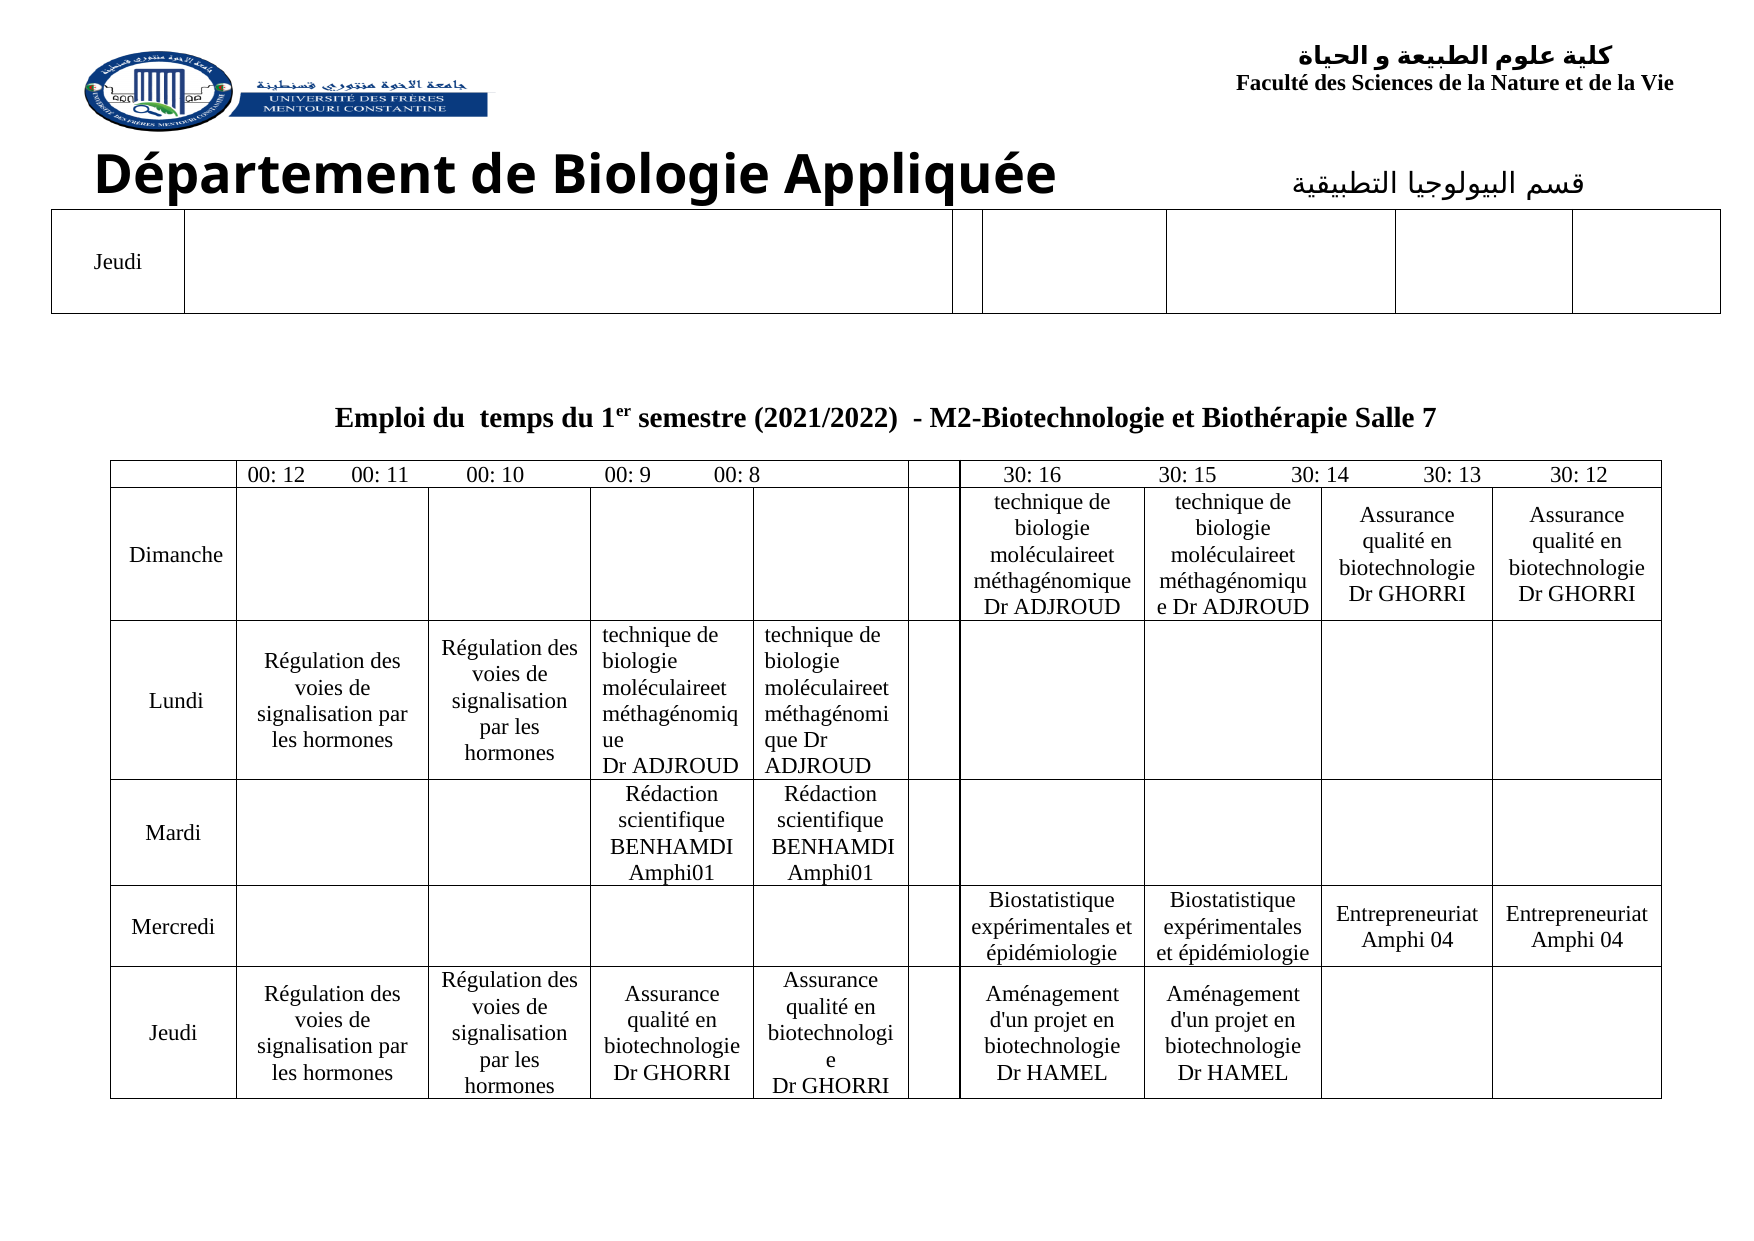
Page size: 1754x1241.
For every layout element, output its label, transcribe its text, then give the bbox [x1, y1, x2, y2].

table_cell [185, 210, 952, 313]
table_cell [909, 621, 959, 779]
table_cell technique de biologie moléculaireet méthagénomique Dr ADJROUD [591, 621, 753, 779]
table_cell technique de biologie moléculaireet méthagénomique Dr ADJROUD [961, 488, 1144, 620]
table_cell Entrepreneuriat Amphi 04 [1322, 886, 1492, 966]
table_cell Jeudi [52, 210, 184, 313]
table_cell [1493, 780, 1661, 885]
table_cell [1167, 210, 1395, 313]
table_cell [1145, 621, 1321, 779]
table_cell [909, 780, 959, 885]
table_cell [909, 967, 959, 1098]
table_cell [591, 488, 753, 620]
table_cell Régulation des voies de signalisation par les hormones [237, 967, 428, 1098]
table_cell [961, 621, 1144, 779]
table_cell Régulation des voies de signalisation par les hormones [237, 621, 428, 779]
table_cell [983, 210, 1166, 313]
table_cell Aménagement d'un projet en biotechnologie Dr HAMEL [961, 967, 1144, 1098]
table_cell Régulation des voies de signalisation par les hormones [429, 621, 590, 779]
table_cell Biostatistique expérimentales et épidémiologie [1145, 886, 1321, 966]
table_header 8 :00 9 :00 10 :00 11 :00 12 :00 [237, 461, 908, 487]
table_cell [429, 780, 590, 885]
table_cell [429, 488, 590, 620]
table_cell [1145, 780, 1321, 885]
table_cell [1493, 967, 1661, 1098]
table_cell Entrepreneuriat Amphi 04 [1493, 886, 1661, 966]
table_cell technique de biologie moléculaireet méthagénomique Dr ADJROUD [754, 621, 908, 779]
table_cell [754, 488, 908, 620]
text Emploi du temps du 1er semestre (2021/2022) - M2-Biotechnologie et Biothérapie Salle 7 [74, 400, 1698, 434]
table_header [111, 461, 236, 487]
table_cell Rédaction scientifique BENHAMDI Amphi01 [754, 780, 908, 885]
table_cell [961, 780, 1144, 885]
table_cell Assurance qualité en biotechnologie Dr GHORRI [1493, 488, 1661, 620]
table_cell [1322, 780, 1492, 885]
table_cell [953, 210, 982, 313]
table_cell Assurance qualité en biotechnologie Dr GHORRI [591, 967, 753, 1098]
table_cell [909, 488, 959, 620]
table_cell Rédaction scientifique BENHAMDI Amphi01 [591, 780, 753, 885]
table_cell [237, 488, 428, 620]
table_cell [754, 886, 908, 966]
table_cell [237, 780, 428, 885]
table_cell Aménagement d'un projet en biotechnologie Dr HAMEL [1145, 967, 1321, 1098]
table_cell Régulation des voies de signalisation par les hormones [429, 967, 590, 1098]
table_cell [909, 886, 959, 966]
table_cell [1573, 210, 1720, 313]
table_header [909, 461, 959, 487]
table_cell [591, 886, 753, 966]
table_cell Lundi [111, 621, 236, 779]
table_cell Biostatistique expérimentales et épidémiologie [961, 886, 1144, 966]
table_cell [237, 886, 428, 966]
table_cell Mardi [111, 780, 236, 885]
table_cell [429, 886, 590, 966]
table_cell Assurance qualité en biotechnologie Dr GHORRI [1322, 488, 1492, 620]
table_cell Dimanche [111, 488, 236, 620]
table_cell [1396, 210, 1572, 313]
table_cell [1322, 967, 1492, 1098]
table_cell [1322, 621, 1492, 779]
picture [73, 44, 496, 136]
table_cell Mercredi [111, 886, 236, 966]
table_header 12 :30 13 :30 14 :30 15 :30 16 :30 [961, 461, 1661, 487]
table_cell Assurance qualité en biotechnologie Dr GHORRI [754, 967, 908, 1098]
table_cell Jeudi [111, 967, 236, 1098]
table_cell [1493, 621, 1661, 779]
table_cell technique de biologie moléculaireet méthagénomique Dr ADJROUD [1145, 488, 1321, 620]
